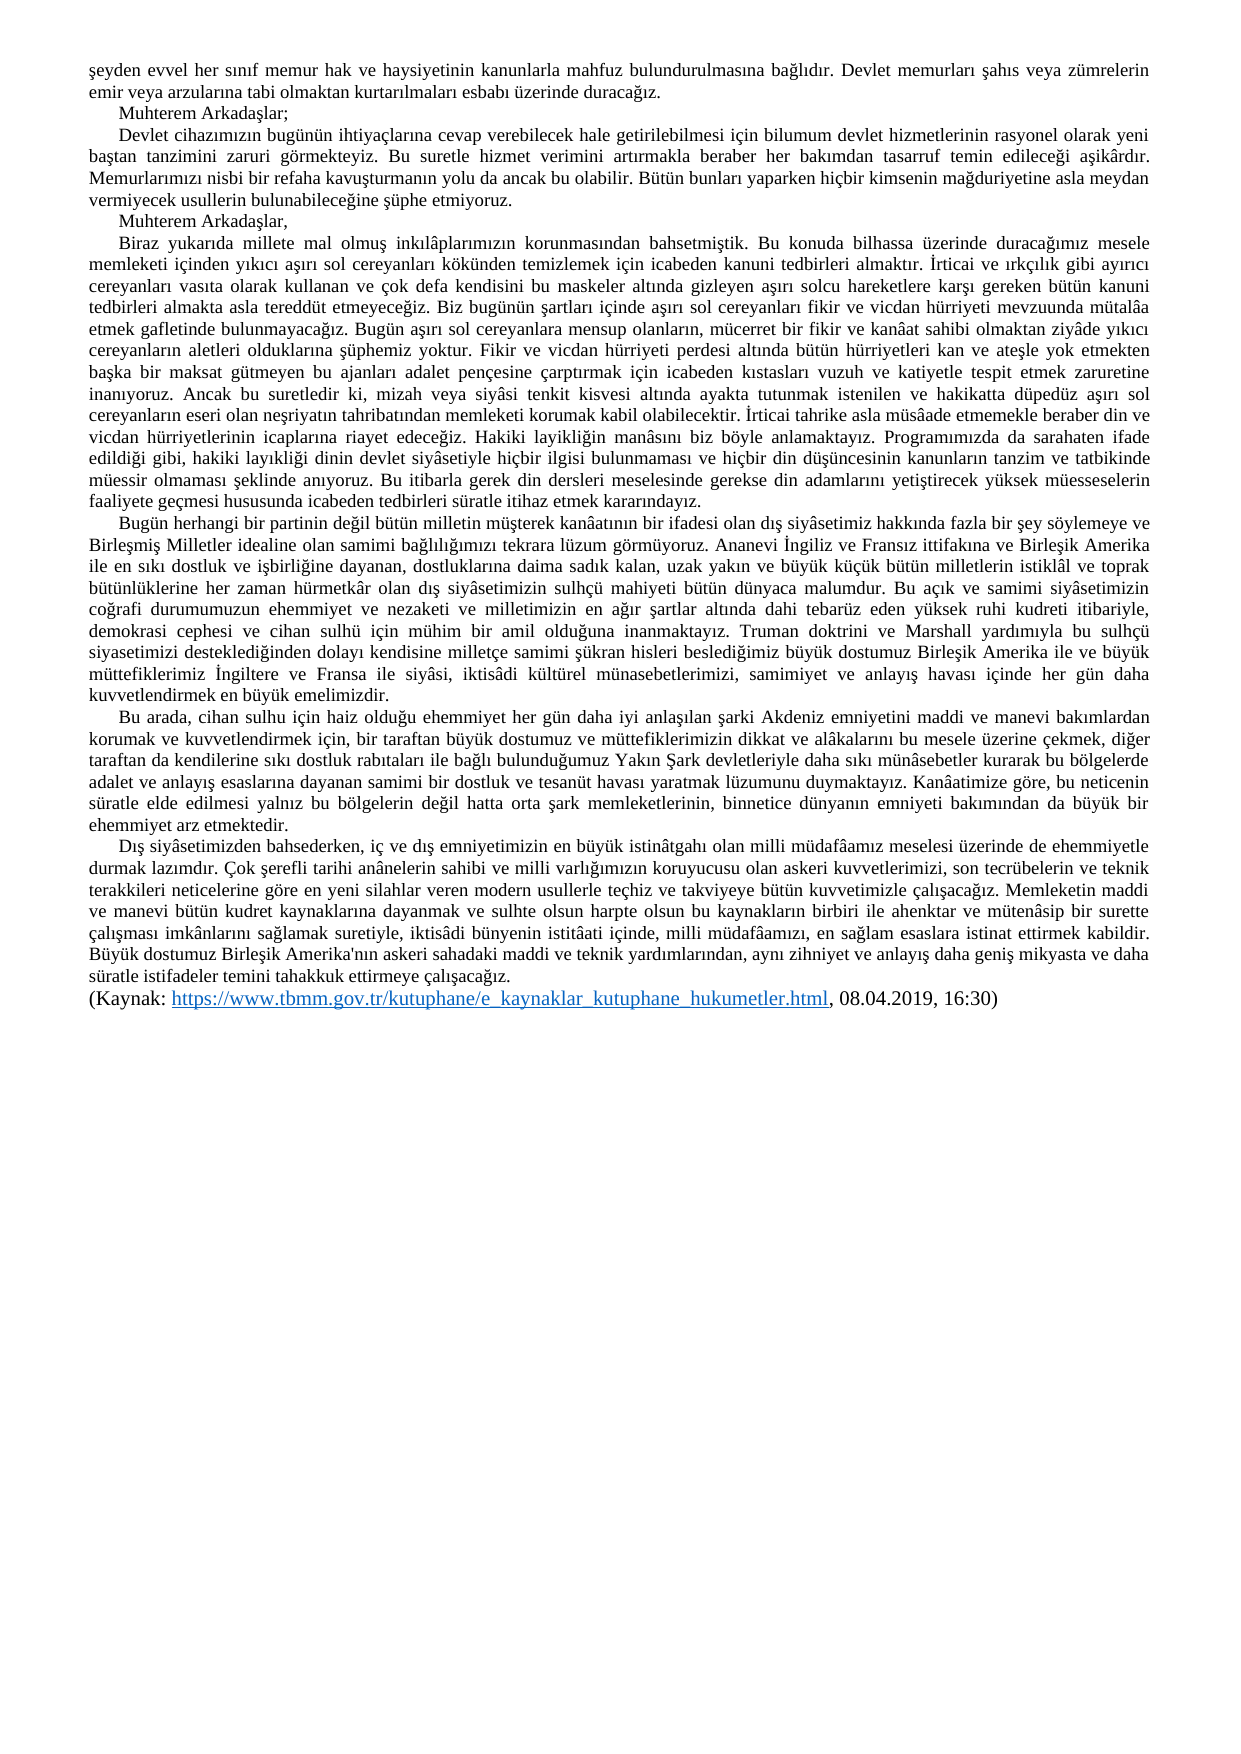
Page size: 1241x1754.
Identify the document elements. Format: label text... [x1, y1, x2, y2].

text Biraz yukarıda millete mal olmuş inkılâplarımızın korunmasından bahsetmiştik. Bu konuda bilhassa üzerinde duracağımız mesele memleketi içinden yıkıcı aşırı sol cereyanları kökünden temizlemek için icabeden kanuni tedbirleri almaktır. İrticai ve ırkçılık gibi ayırıcı cereyanları vasıta olarak kullanan ve çok defa kendisini bu maskeler altında gizleyen aşırı solcu hareketlere karşı gereken bütün kanuni tedbirleri almakta asla tereddüt etmeyeceğiz. Biz bugünün şartları içinde aşırı sol cereyanları fikir ve vicdan hürriyeti mevzuunda mütalâa etmek gafletinde bulunmayacağız. Bugün aşırı sol cereyanlara mensup olanların, mücerret bir fikir ve kanâat sahibi olmaktan ziyâde yıkıcı cereyanların aletleri olduklarına şüphemiz yoktur. Fikir ve vicdan hürriyeti perdesi altında bütün hürriyetleri kan ve ateşle yok etmekten başka bir maksat gütmeyen bu ajanları adalet pençesine çarptırmak için icabeden kıstasları vuzuh ve katiyetle tespit etmek zaruretine inanıyoruz. Ancak bu suretledir ki, mizah veya siyâsi tenkit kisvesi altında ayakta tutunmak istenilen ve hakikatta düpedüz aşırı sol cereyanların eseri olan neşriyatın tahribatından memleketi korumak kabil olabilecektir. İrticai tahrike asla müsâade etmemekle beraber din ve vicdan hürriyetlerinin icaplarına riayet edeceğiz. Hakiki layikliğin manâsını biz böyle anlamaktayız. Programımızda da sarahaten ifade edildiği gibi, hakiki layıkliği dinin devlet siyâsetiyle hiçbir ilgisi bulunmaması ve hiçbir din düşüncesinin kanunların tanzim ve tatbikinde müessir olmaması şeklinde anıyoruz. Bu itibarla gerek din dersleri meselesinde gerekse din adamlarını yetiştirecek yüksek müesseselerin faaliyete geçmesi hususunda icabeden tedbirleri süratle itihaz etmek kararındayız. [89, 232, 1152, 512]
text Muhterem Arkadaşlar; [89, 102, 1152, 124]
text Dış siyâsetimizden bahsederken, iç ve dış emniyetimizin en büyük istinâtgahı olan milli müdafâamız meselesi üzerinde de ehemmiyetle durmak lazımdır. Çok şerefli tarihi anânelerin sahibi ve milli varlığımızın koruyucusu olan askeri kuvvetlerimizi, son tecrübelerin ve teknik terakkileri neticelerine göre en yeni silahlar veren modern usullerle teçhiz ve takviyeye bütün kuvvetimizle çalışacağız. Memleketin maddi ve manevi bütün kudret kaynaklarına dayanmak ve sulhte olsun harpte olsun bu kaynakların birbiri ile ahenktar ve mütenâsip bir surette çalışması imkânlarını sağlamak suretiyle, iktisâdi bünyenin istitâati içinde, milli müdafâamızı, en sağlam esaslara istinat ettirmek kabildir. Büyük dostumuz Birleşik Amerika'nın askeri sahadaki maddi ve teknik yardımlarından, aynı zihniyet ve anlayış daha geniş mikyasta ve daha süratle istifadeler temini tahakkuk ettirmeye çalışacağız. [89, 835, 1152, 986]
text Bugün herhangi bir partinin değil bütün milletin müşterek kanâatının bir ifadesi olan dış siyâsetimiz hakkında fazla bir şey söylemeye ve Birleşmiş Milletler idealine olan samimi bağlılığımızı tekrara lüzum görmüyoruz. Ananevi İngiliz ve Fransız ittifakına ve Birleşik Amerika ile en sıkı dostluk ve işbirliğine dayanan, dostluklarına daima sadık kalan, uzak yakın ve büyük küçük bütün milletlerin istiklâl ve toprak bütünlüklerine her zaman hürmetkâr olan dış siyâsetimizin sulhçü mahiyeti bütün dünyaca malumdur. Bu açık ve samimi siyâsetimizin coğrafi durumumuzun ehemmiyet ve nezaketi ve milletimizin en ağır şartlar altında dahi tebarüz eden yüksek ruhi kudreti itibariyle, demokrasi cephesi ve cihan sulhü için mühim bir amil olduğuna inanmaktayız. Truman doktrini ve Marshall yardımıyla bu sulhçü siyasetimizi desteklediğinden dolayı kendisine milletçe samimi şükran hisleri beslediğimiz büyük dostumuz Birleşik Amerika ile ve büyük müttefiklerimiz İngiltere ve Fransa ile siyâsi, iktisâdi kültürel münasebetlerimizi, samimiyet ve anlayış havası içinde her gün daha kuvvetlendirmek en büyük emelimizdir. [89, 512, 1152, 706]
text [89, 59, 1152, 102]
text Devlet cihazımızın bugünün ihtiyaçlarına cevap verebilecek hale getirilebilmesi için bilumum devlet hizmetlerinin rasyonel olarak yeni baştan tanzimini zaruri görmekteyiz. Bu suretle hizmet verimini artırmakla beraber her bakımdan tasarruf temin edileceği aşikârdır. Memurlarımızı nisbi bir refaha kavuşturmanın yolu da ancak bu olabilir. Bütün bunları yaparken hiçbir kimsenin mağduriyetine asla meydan vermiyecek usullerin bulunabileceğine şüphe etmiyoruz. [89, 124, 1152, 210]
text Bu arada, cihan sulhu için haiz olduğu ehemmiyet her gün daha iyi anlaşılan şarki Akdeniz emniyetini maddi ve manevi bakımlardan korumak ve kuvvetlendirmek için, bir taraftan büyük dostumuz ve müttefiklerimizin dikkat ve alâkalarını bu mesele üzerine çekmek, diğer taraftan da kendilerine sıkı dostluk rabıtaları ile bağlı bulunduğumuz Yakın Şark devletleriyle daha sıkı münâsebetler kurarak bu bölgelerde adalet ve anlayış esaslarına dayanan samimi bir dostluk ve tesanüt havası yaratmak lüzumunu duymaktayız. Kanâatimize göre, bu neticenin süratle elde edilmesi yalnız bu bölgelerin değil hatta orta şark memleketlerinin, binnetice dünyanın emniyeti bakımından da büyük bir ehemmiyet arz etmektedir. [89, 706, 1152, 835]
text (Kaynak: https://www.tbmm.gov.tr/kutuphane/e_kaynaklar_kutuphane_hukumetler.html, 08.04.2019, 16:30) [89, 986, 1152, 1010]
text Muhterem Arkadaşlar, [89, 210, 1152, 232]
